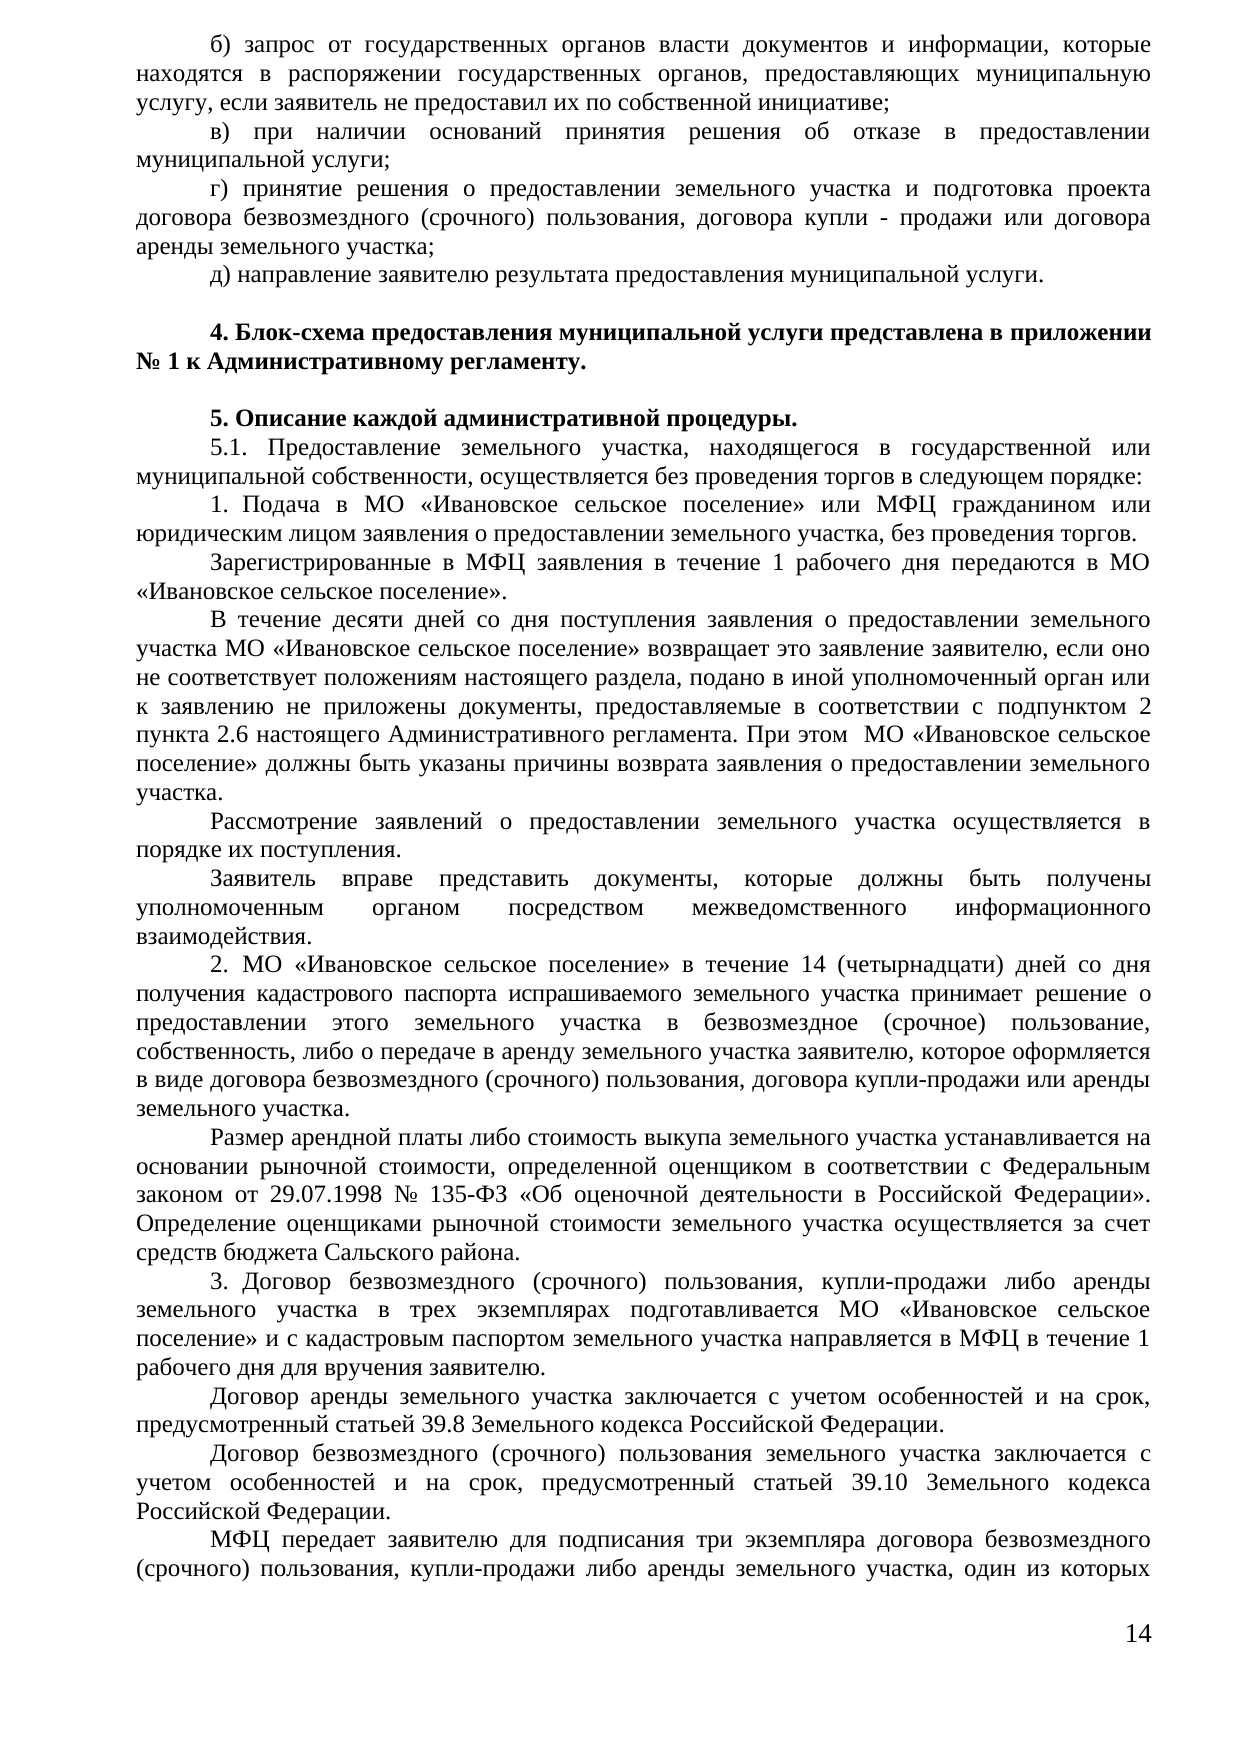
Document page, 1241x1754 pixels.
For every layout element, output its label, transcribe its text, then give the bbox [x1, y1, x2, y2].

list Зарегистрированные в МФЦ заявления в течение 1 рабочего дня передаются в МО «Ивановское сельское поселение». [136, 547, 1152, 604]
text 5.1. Предоставление земельного участка, находящегося в государственной или муниципальной собственности, осуществляется без проведения торгов в следующем порядке: [136, 432, 1152, 489]
text г) принятие решения о предоставлении земельного участка и подготовка проекта договора безвозмездного (срочного) пользования, договора купли - продажи или договора аренды земельного участка; [136, 173, 1152, 259]
list МО «Ивановское сельское поселение» в течение 14 (четырнадцати) дней со дня получения кадастрового паспорта испрашиваемого земельного участка принимает решение о предоставлении этого земельного участка в безвозмездное (срочное) пользование, собственность, либо о передаче в аренду земельного участка заявителю, которое оформляется в виде договора безвозмездного (срочного) пользования, договора купли-продажи или аренды земельного участка. [136, 949, 1152, 1122]
list Рассмотрение заявлений о предоставлении земельного участка осуществляется в порядке их поступления. [136, 806, 1152, 863]
text д) направление заявителю результата предоставления муниципальной услуги. [136, 259, 1152, 288]
text 4. Блок-схема предоставления муниципальной услуги представлена в приложении № 1 к Административному регламенту. [136, 317, 1152, 374]
text 5. Описание каждой административной процедуры. [136, 403, 1152, 432]
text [136, 1524, 1152, 1582]
text Размер арендной платы либо стоимость выкупа земельного участка устанавливается на основании рыночной стоимости, определенной оценщиком в соответствии с Федеральным законом от 29.07.1998 № 135-ФЗ «Об оценочной деятельности в Российской Федерации». Определение оценщиками рыночной стоимости земельного участка осуществляется за счет средств бюджета Сальского района. [136, 1122, 1152, 1266]
text Договор аренды земельного участка заключается с учетом особенностей и на срок, предусмотренный статьей 39.8 Земельного кодекса Российской Федерации. [136, 1381, 1152, 1438]
text в) при наличии оснований принятия решения об отказе в предоставлении муниципальной услуги; [136, 116, 1152, 173]
list В течение десяти дней со дня поступления заявления о предоставлении земельного участка МО «Ивановское сельское поселение» возвращает это заявление заявителю, если оно не соответствует положениям настоящего раздела, подано в иной уполномоченный орган или к заявлению не приложены документы, предоставляемые в соответствии с подпунктом 2 пункта 2.6 настоящего Административного регламента. При этом МО «Ивановское сельское поселение» должны быть указаны причины возврата заявления о предоставлении земельного участка. [136, 604, 1152, 806]
list Заявитель вправе представить документы, которые должны быть получены уполномоченным органом посредством межведомственного информационного взаимодействия. [136, 863, 1152, 949]
text Договор безвозмездного (срочного) пользования земельного участка заключается с учетом особенностей и на срок, предусмотренный статьей 39.10 Земельного кодекса Российской Федерации. [136, 1438, 1152, 1524]
text б) запрос от государственных органов власти документов и информации, которые находятся в распоряжении государственных органов, предоставляющих муниципальную услугу, если заявитель не предоставил их по собственной инициативе; [136, 29, 1152, 116]
list Подача в МО «Ивановское сельское поселение» или МФЦ гражданином или юридическим лицом заявления о предоставлении земельного участка, без проведения торгов. [136, 489, 1152, 547]
list Договор безвозмездного (срочного) пользования, купли-продажи либо аренды земельного участка в трех экземплярах подготавливается МО «Ивановское сельское поселение» и с кадастровым паспортом земельного участка направляется в МФЦ в течение 1 рабочего дня для вручения заявителю. [136, 1266, 1152, 1381]
